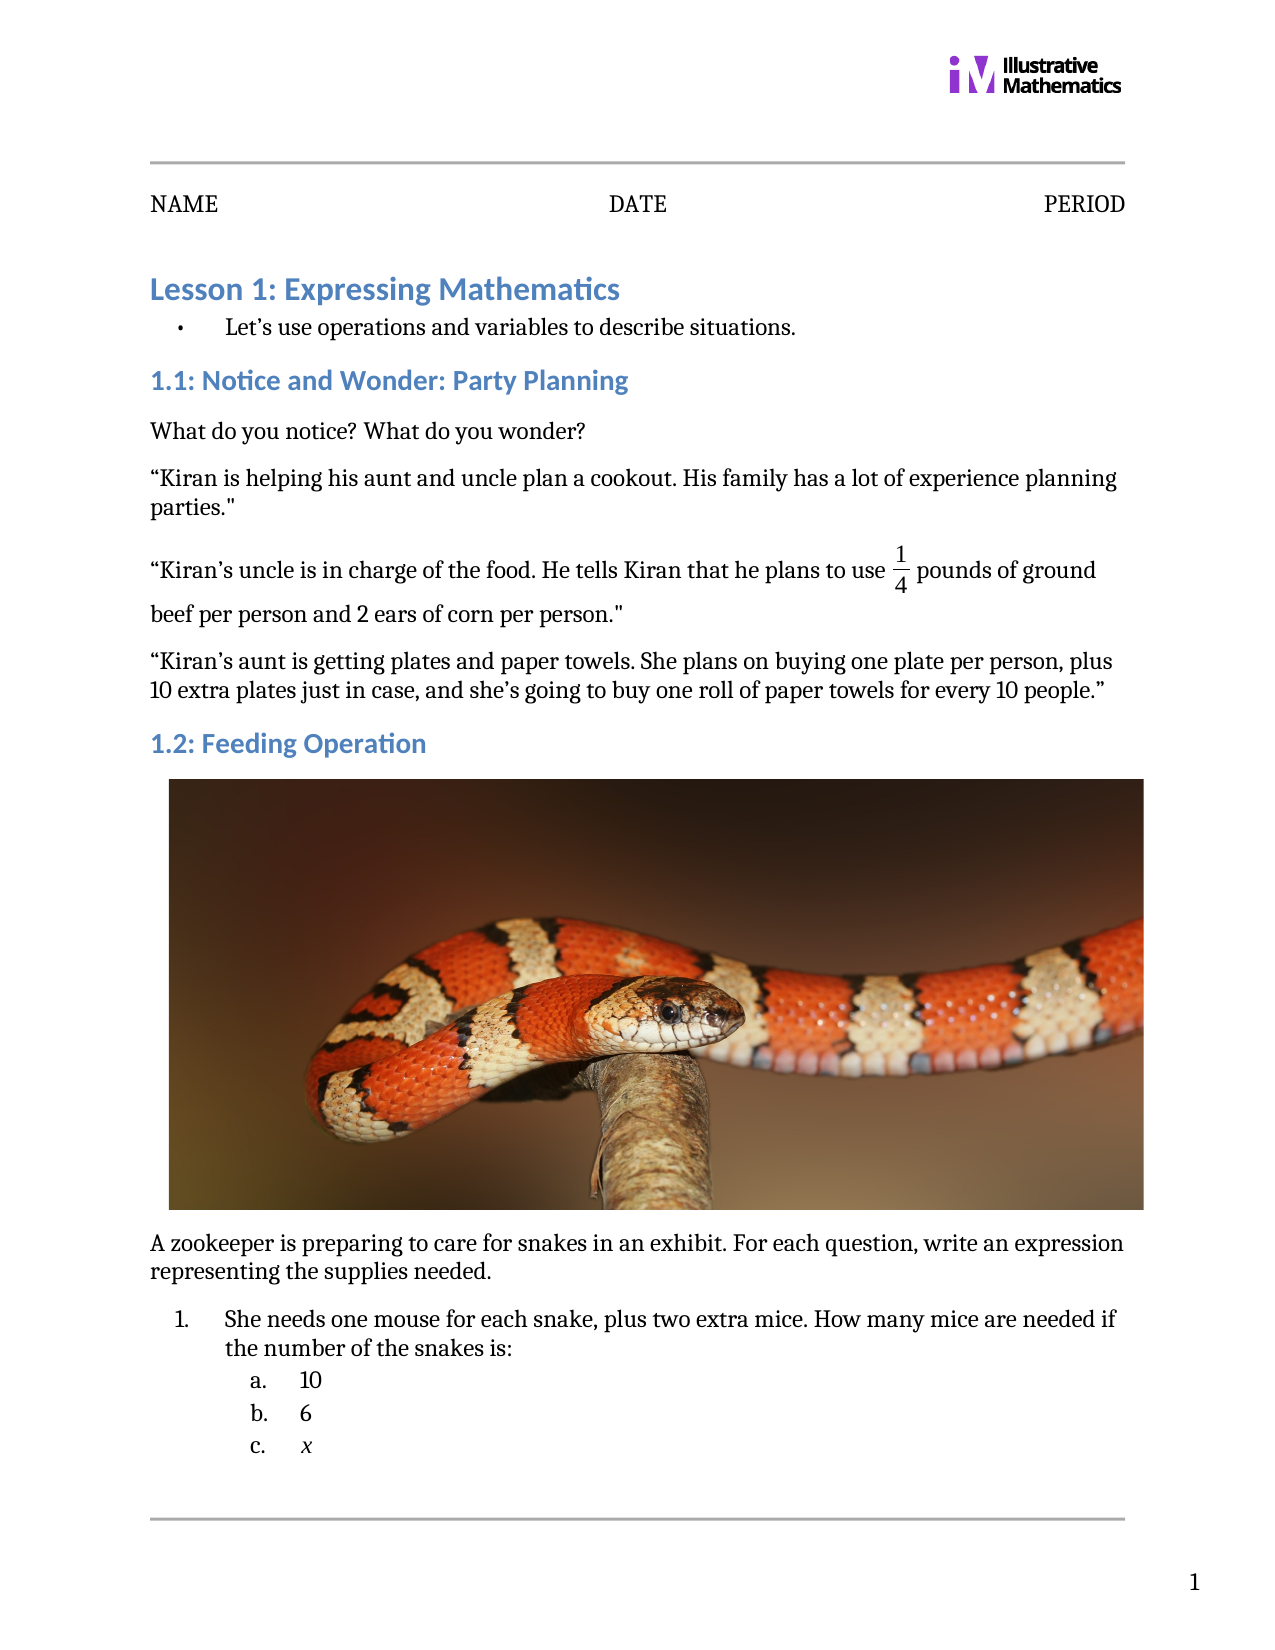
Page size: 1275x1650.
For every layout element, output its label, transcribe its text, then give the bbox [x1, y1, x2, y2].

text “Kiran is helping his aunt and uncle plan a cookout. His family has a lot of experience planning parties." [150, 464, 1125, 522]
text A zookeeper is preparing to care for snakes in an exhibit. For each question, write an expression representing the supplies needed. [150, 1228, 1125, 1286]
list Let’s use operations and variables to describe situations. [175, 313, 1125, 342]
picture [168, 779, 1144, 1210]
list 10 [250, 1366, 1125, 1395]
picture [949, 55, 1121, 93]
text “Kiran’s uncle is in charge of the food. He tells Kiran that he plans to use pounds of ground beef per person and 2 ears of corn per person." [150, 541, 1125, 628]
list 6 [250, 1398, 1125, 1427]
subtitle 1.1: Notice and Wonder: Party Planning [150, 362, 1125, 398]
subtitle 1.2: Feeding Operation [150, 725, 1125, 761]
text What do you notice? What do you wonder? [150, 417, 1125, 446]
subtitle Lesson 1: Expressing Mathematics [150, 268, 1125, 309]
text “Kiran’s aunt is getting plates and paper towels. She plans on buying one plate per person, plus 10 extra plates just in case, and she’s going to buy one roll of paper towels for every 10 people.” [150, 647, 1125, 704]
list She needs one mouse for each snake, plus two extra mice. How many mice are needed if the number of the snakes is: [175, 1305, 1125, 1362]
